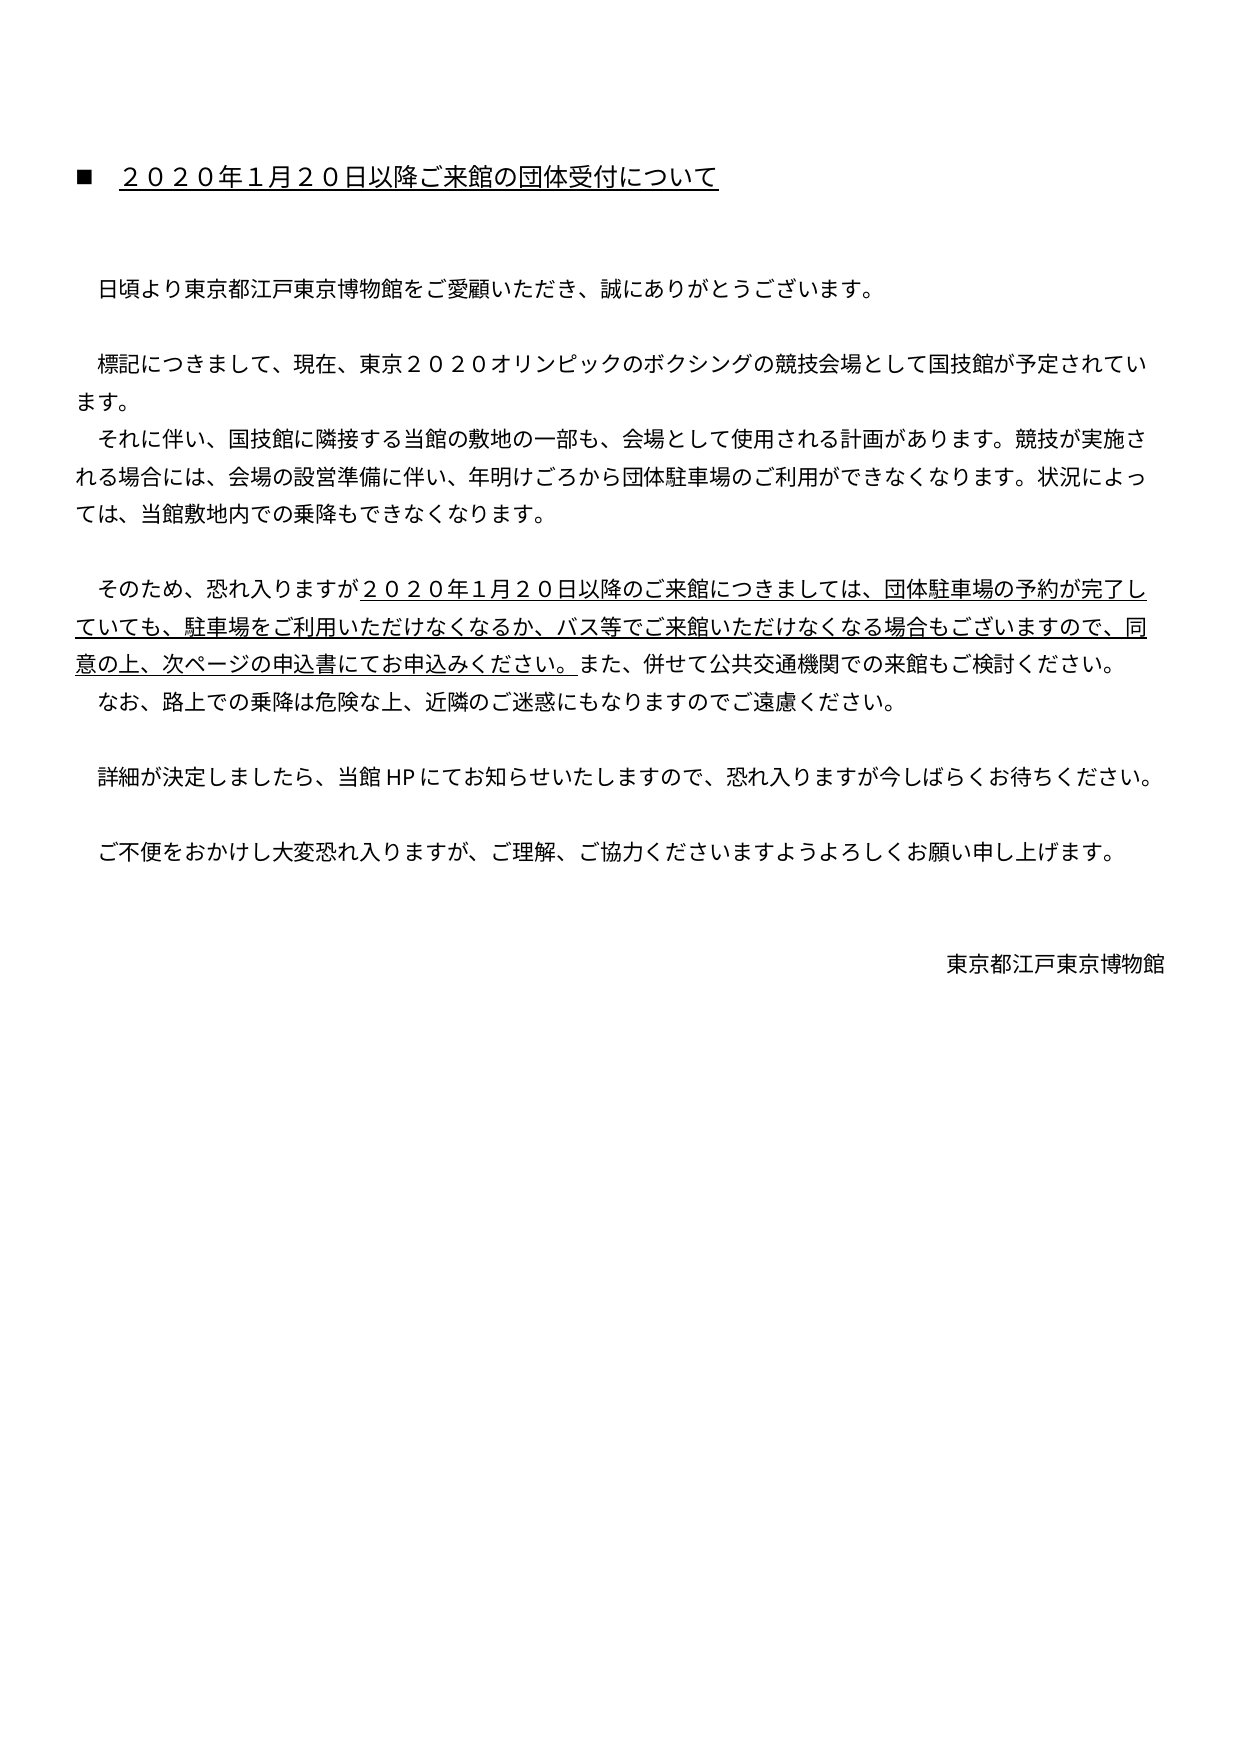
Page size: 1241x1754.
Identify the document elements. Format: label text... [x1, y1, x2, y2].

text ご不便をおかけし大変恐れ入りますが、ご理解、ご協力くださいますようよろしくお願い申し上げます。 [75, 832, 1165, 869]
text 東京都江戸東京博物館 [75, 944, 1165, 982]
text なお、路上での乗降は危険な上、近隣のご迷惑にもなりますのでご遠慮ください。 [75, 682, 1165, 719]
text 標記につきまして、現在、東京２０２０オリンピックのボクシングの競技会場として国技館が予定されています。 [75, 344, 1165, 419]
text そのため、恐れ入りますが２０２０年１月２０日以降のご来館につきましては、団体駐車場の予約が完了していても、駐車場をご利用いただけなくなるか、バス等でご来館いただけなくなる場合もございますので、同意の上、次ページの申込書にてお申込みください。また、併せて公共交通機関での来館もご検討ください。 [75, 569, 1165, 682]
text 詳細が決定しましたら、当館HPにてお知らせいたしますので、恐れ入りますが今しばらくお待ちください。 [75, 757, 1165, 794]
text 日頃より東京都江戸東京博物館をご愛顧いただき、誠にありがとうございます。 [75, 269, 1165, 307]
text それに伴い、国技館に隣接する当館の敷地の一部も、会場として使用される計画があります。競技が実施される場合には、会場の設営準備に伴い、年明けごろから団体駐車場のご利用ができなくなります。状況によっては、当館敷地内での乗降もできなくなります。 [75, 419, 1165, 532]
list ２０２０年１月２０日以降ご来館の団体受付について [75, 157, 1165, 194]
